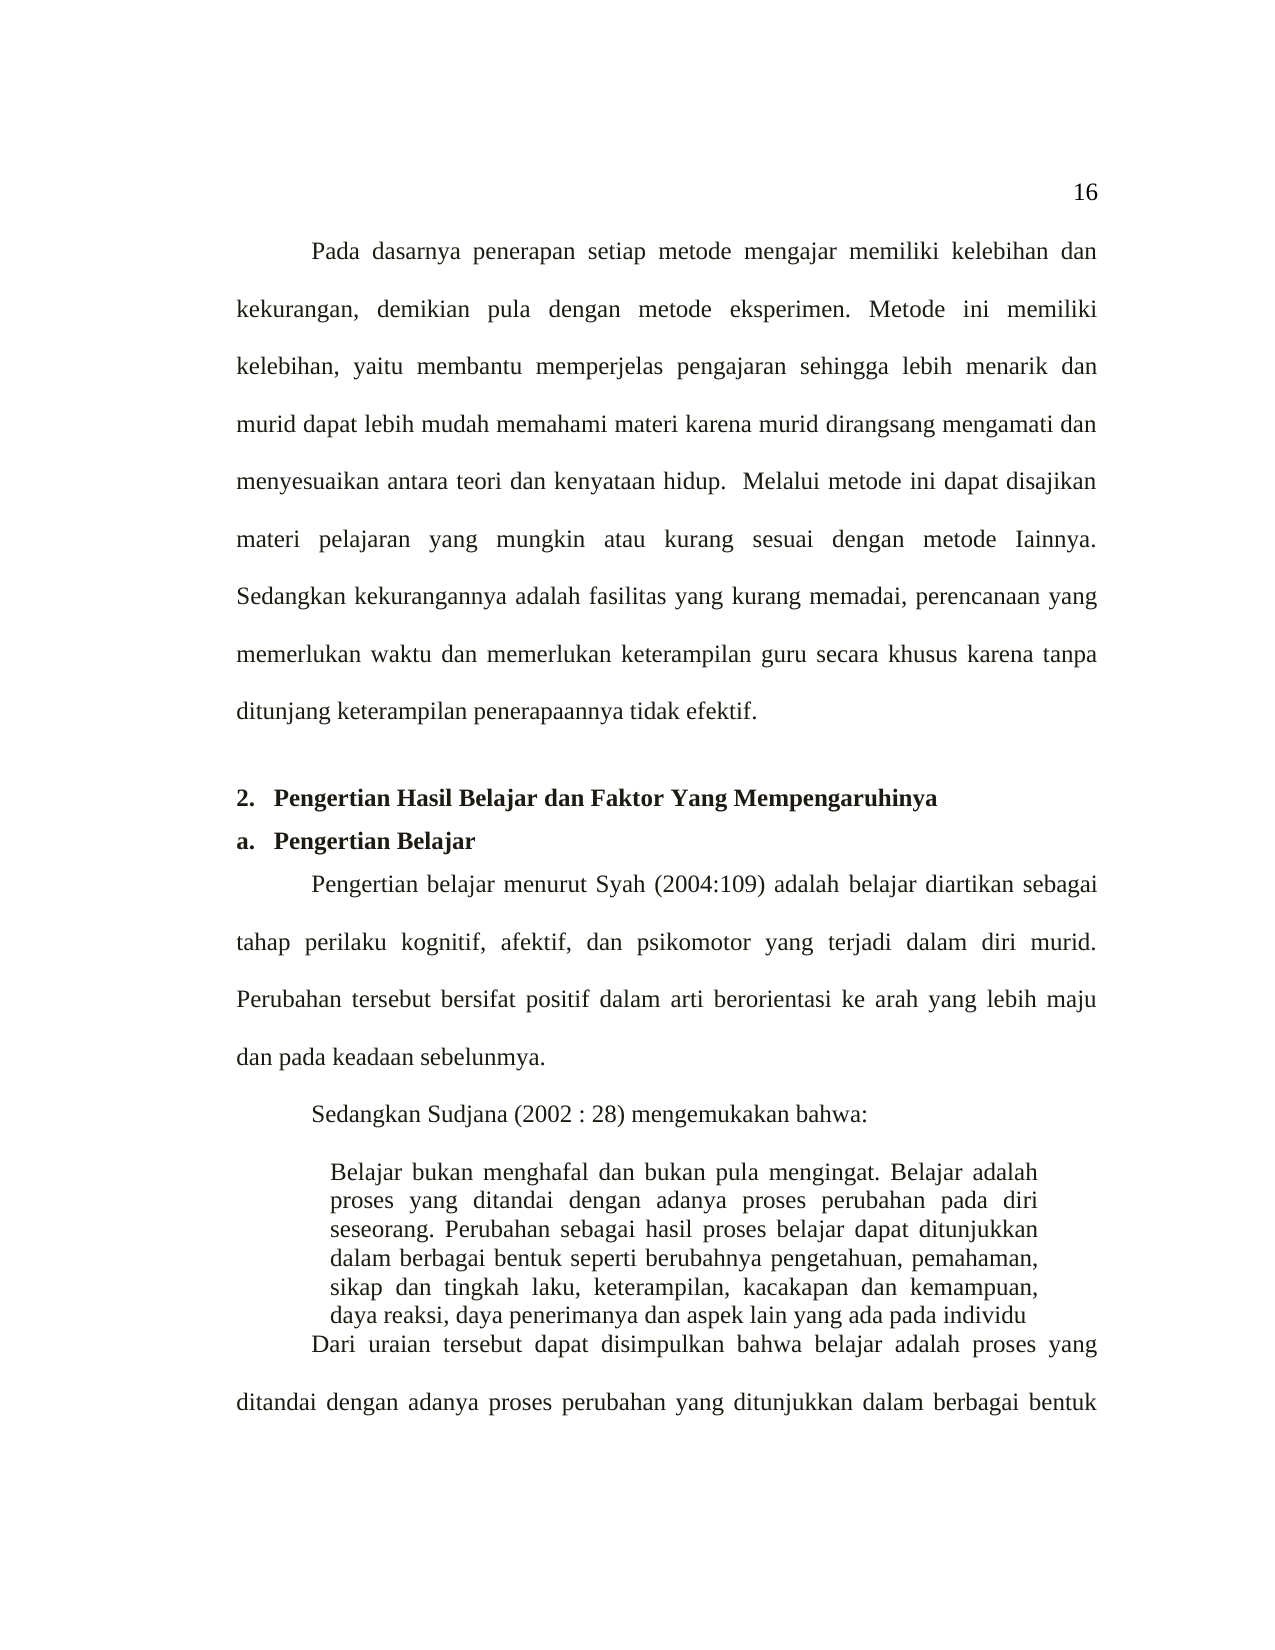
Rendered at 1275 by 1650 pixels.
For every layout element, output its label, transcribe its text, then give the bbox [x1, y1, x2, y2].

list Pengertian Hasil Belajar dan Faktor Yang Mempengaruhinya [236, 783, 1098, 812]
text Belajar bukan menghafal dan bukan pula mengingat. Belajar adalah proses yang ditandai dengan adanya proses perubahan pada diri seseorang. Perubahan sebagai hasil proses belajar dapat ditunjukkan dalam berbagai bentuk seperti berubahnya pengetahuan, pemahaman, sikap dan tingkah laku, keterampilan, kacakapan dan kemampuan, daya reaksi, daya penerimanya dan aspek lain yang ada pada individu [330, 1157, 1039, 1329]
text Sedangkan Sudjana (2002 : 28) mengemukakan bahwa: [236, 1099, 1098, 1128]
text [236, 1329, 1098, 1415]
text Pada dasarnya penerapan setiap metode mengajar memiliki kelebihan dan kekurangan, demikian pula dengan metode eksperimen. Metode ini memiliki kelebihan, yaitu membantu memperjelas pengajaran sehingga lebih menarik dan murid dapat lebih mudah memahami materi karena murid dirangsang mengamati dan menyesuaikan antara teori dan kenyataan hidup. Melalui metode ini dapat disajikan materi pelajaran yang mungkin atau kurang sesuai dengan metode Iainnya. Sedangkan kekurangannya adalah fasilitas yang kurang memadai, perencanaan yang memerlukan waktu dan memerlukan keterampilan guru secara khusus karena tanpa ditunjang keterampilan penerapaannya tidak efektif. [236, 236, 1098, 725]
text Pengertian belajar menurut Syah (2004:109) adalah belajar diartikan sebagai tahap perilaku kognitif, afektif, dan psikomotor yang terjadi dalam diri murid. Perubahan tersebut bersifat positif dalam arti berorientasi ke arah yang lebih maju dan pada keadaan sebelunmya. [236, 869, 1098, 1070]
list Pengertian Belajar [236, 826, 1098, 855]
